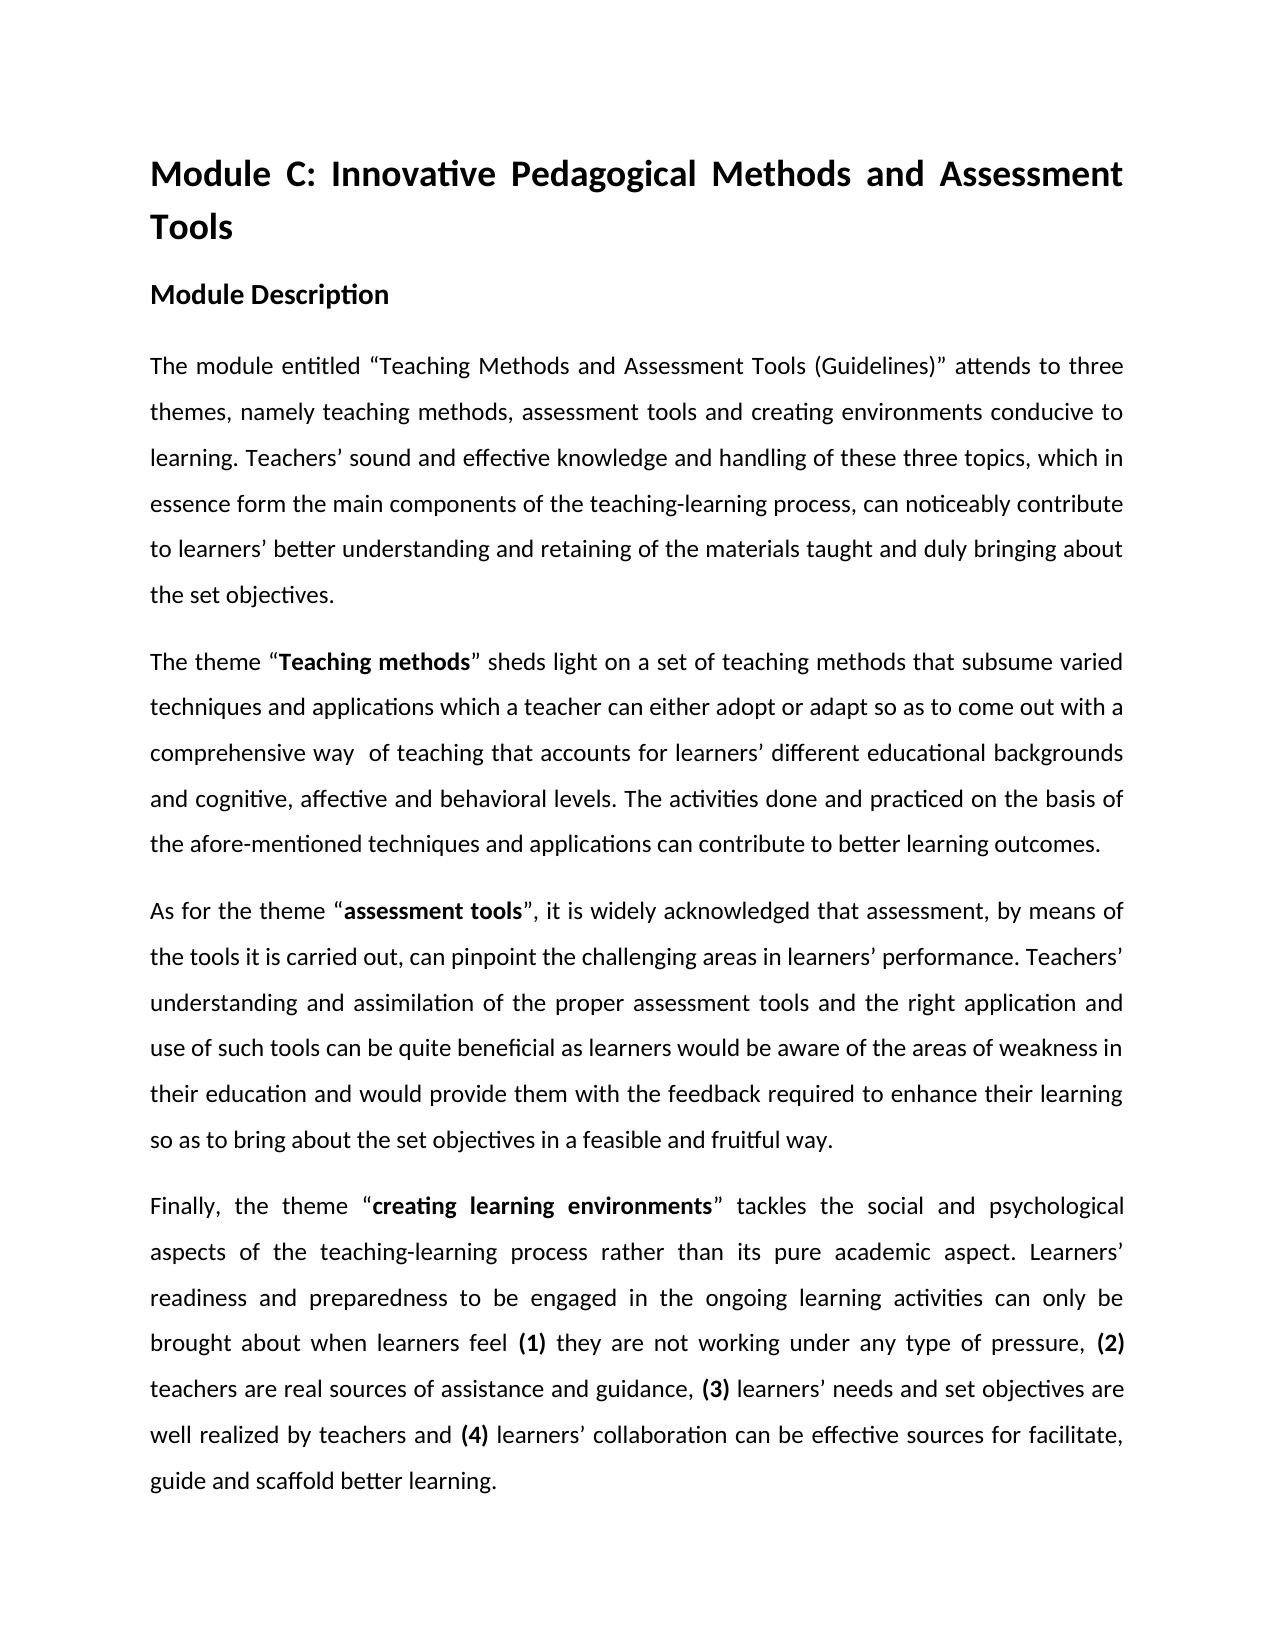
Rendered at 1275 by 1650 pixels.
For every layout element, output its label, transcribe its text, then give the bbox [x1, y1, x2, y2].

text Finally, the theme “creating learning environments” tackles the social and psychological aspects of the teaching-learning process rather than its pure academic aspect. Learners’ readiness and preparedness to be engaged in the ongoing learning activities can only be brought about when learners feel (1) they are not working under any type of pressure, (2) teachers are real sources of assistance and guidance, (3) learners’ needs and set objectives are well realized by teachers and (4) learners’ collaboration can be effective sources for facilitate, guide and scaffold better learning. [150, 1190, 1125, 1495]
text The module entitled “Teaching Methods and Assessment Tools (Guidelines)” attends to three themes, namely teaching methods, assessment tools and creating environments conducive to learning. Teachers’ sound and effective knowledge and handling of these three topics, which in essence form the main components of the teaching-learning process, can noticeably contribute to learners’ better understanding and retaining of the materials taught and duly bringing about the set objectives. [150, 351, 1125, 610]
text The theme “Teaching methods” sheds light on a set of teaching methods that subsume varied techniques and applications which a teacher can either adopt or adapt so as to come out with a comprehensive way of teaching that accounts for learners’ different educational backgrounds and cognitive, affective and behavioral levels. The activities done and practiced on the basis of the afore-mentioned techniques and applications can contribute to better learning outcomes. [150, 646, 1125, 859]
text Module Description [150, 276, 1125, 312]
text As for the theme “assessment tools”, it is widely acknowledged that assessment, by means of the tools it is carried out, can pinpoint the challenging areas in learners’ performance. Teachers’ understanding and assimilation of the proper assessment tools and the right application and use of such tools can be quite beneficial as learners would be aware of the areas of weakness in their education and would provide them with the feedback required to enhance their learning so as to bring about the set objectives in a feasible and fruitful way. [150, 895, 1125, 1154]
text Module C: Innovative Pedagogical Methods and Assessment Tools [150, 150, 1125, 248]
